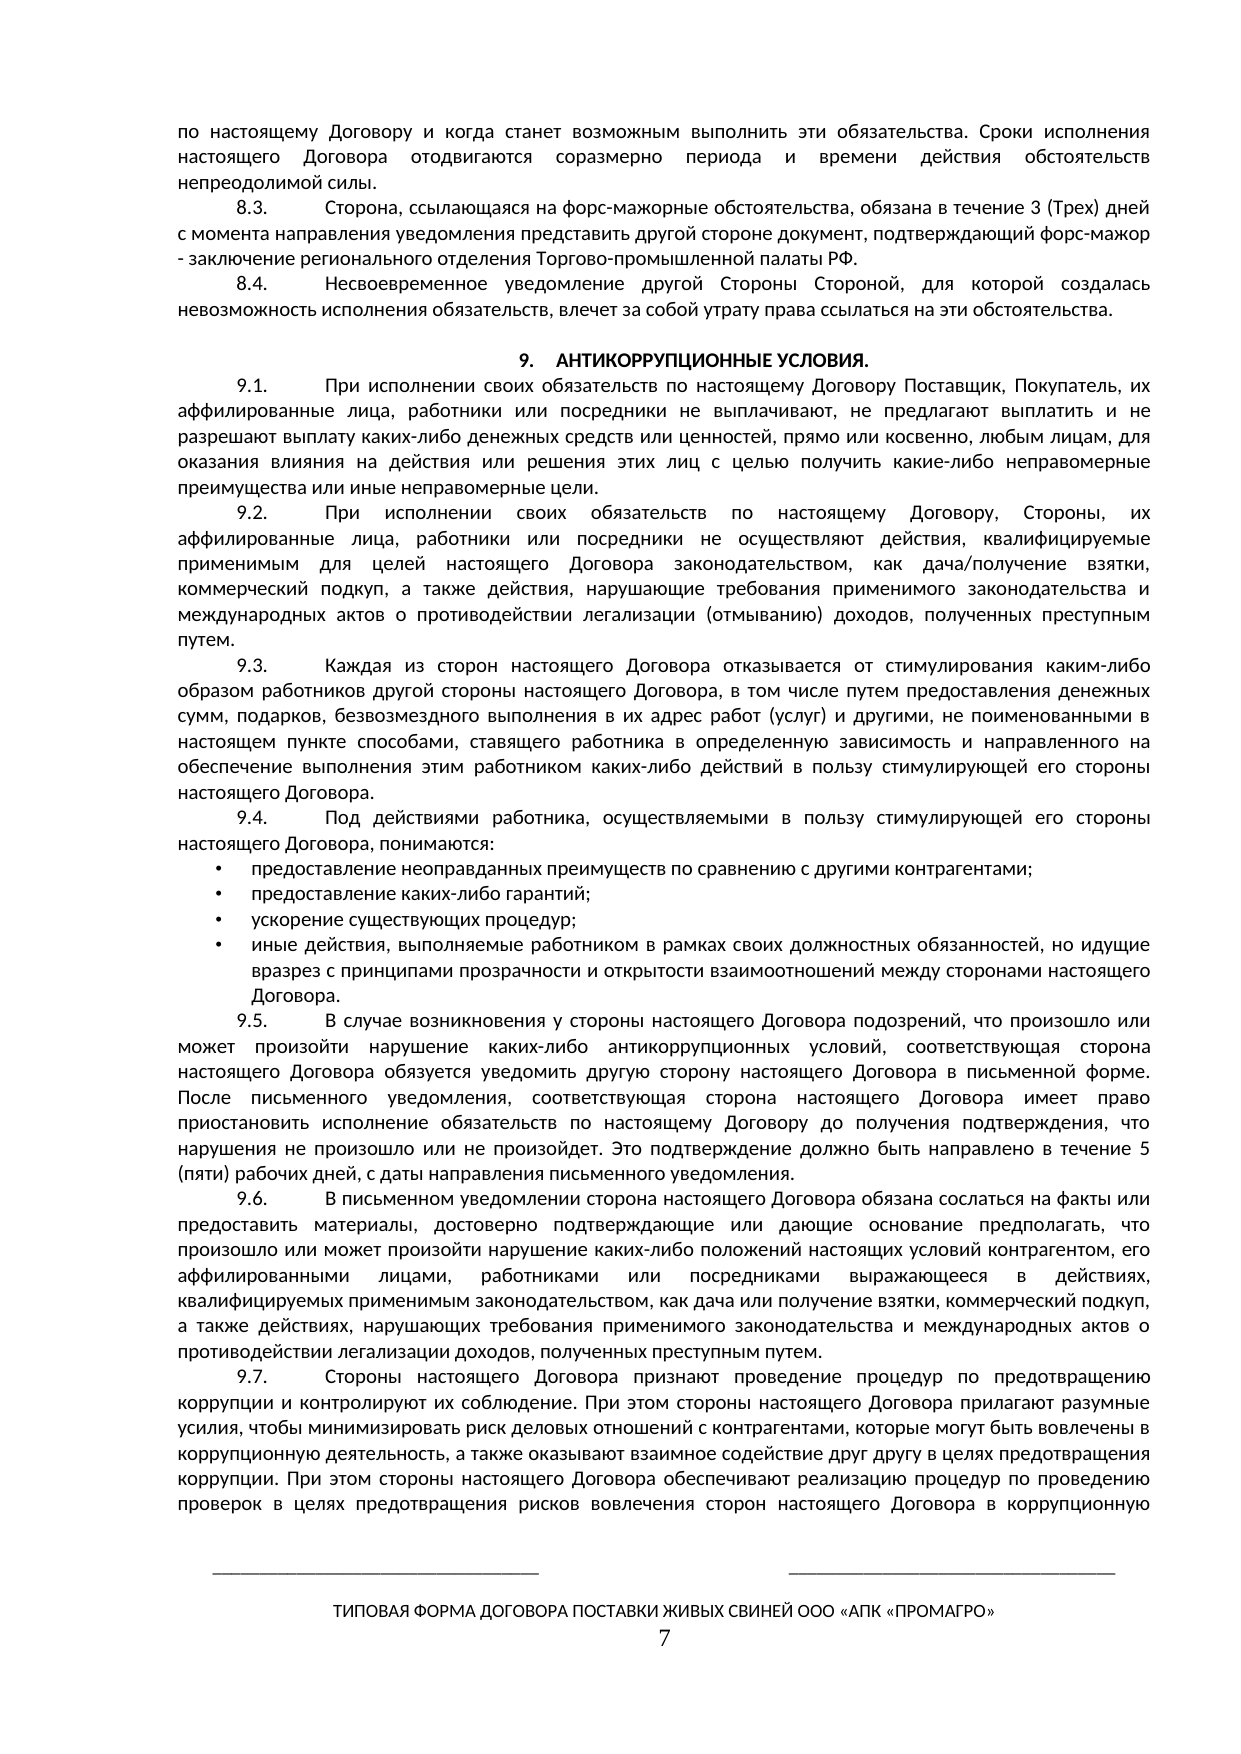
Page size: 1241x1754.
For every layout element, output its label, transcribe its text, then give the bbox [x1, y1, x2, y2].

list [177, 118, 1152, 194]
list Несвоевременное уведомление другой Стороны Стороной, для которой создалась невозможность исполнения обязательств, влечет за собой утрату права ссылаться на эти обстоятельства. [177, 271, 1152, 321]
list Каждая из сторон настоящего Договора отказывается от стимулирования каким-либо образом работников другой стороны настоящего Договора, в том числе путем предоставления денежных сумм, подарков, безвозмездного выполнения в их адрес работ (услуг) и другими, не поименованными в настоящем пункте способами, ставящего работника в определенную зависимость и направленного на обеспечение выполнения этим работником каких-либо действий в пользу стимулирующей его стороны настоящего Договора. [177, 652, 1152, 804]
list В случае возникновения у стороны настоящего Договора подозрений, что произошло или может произойти нарушение каких-либо антикоррупционных условий, соответствующая сторона настоящего Договора обязуется уведомить другую сторону настоящего Договора в письменной форме. После письменного уведомления, соответствующая сторона настоящего Договора имеет право приостановить исполнение обязательств по настоящему Договору до получения подтверждения, что нарушения не произошло или не произойдет. Это подтверждение должно быть направлено в течение 5 (пяти) рабочих дней, с даты направления письменного уведомления. [177, 1008, 1152, 1186]
list В письменном уведомлении сторона настоящего Договора обязана сослаться на факты или предоставить материалы, достоверно подтверждающие или дающие основание предполагать, что произошло или может произойти нарушение каких-либо положений настоящих условий контрагентом, его аффилированными лицами, работниками или посредниками выражающееся в действиях, квалифицируемых применимым законодательством, как дача или получение взятки, коммерческий подкуп, а также действиях, нарушающих требования применимого законодательства и международных актов о противодействии легализации доходов, полученных преступным путем. [177, 1186, 1152, 1363]
list Сторона, ссылающаяся на форс-мажорные обстоятельства, обязана в течение 3 (Трех) дней с момента направления уведомления представить другой стороне документ, подтверждающий форс-мажор - заключение регионального отделения Торгово-промышленной палаты РФ. [177, 194, 1152, 271]
list ускорение существующих процедур; [215, 906, 1152, 931]
list предоставление каких-либо гарантий; [215, 881, 1152, 906]
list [177, 1363, 1152, 1516]
list иные действия, выполняемые работником в рамках своих должностных обязанностей, но идущие вразрез с принципами прозрачности и открытости взаимоотношений между сторонами настоящего Договора. [215, 931, 1152, 1008]
list Под действиями работника, осуществляемыми в пользу стимулирующей его стороны настоящего Договора, понимаются: [177, 804, 1152, 855]
list АНТИКОРРУПЦИОННЫЕ УСЛОВИЯ. [236, 347, 1152, 372]
list При исполнении своих обязательств по настоящему Договору, Стороны, их аффилированные лица, работники или посредники не осуществляют действия, квалифицируемые применимым для целей настоящего Договора законодательством, как дача/получение взятки, коммерческий подкуп, а также действия, нарушающие требования применимого законодательства и международных актов о противодействии легализации (отмыванию) доходов, полученных преступным путем. [177, 499, 1152, 652]
list При исполнении своих обязательств по настоящему Договору Поставщик, Покупатель, их аффилированные лица, работники или посредники не выплачивают, не предлагают выплатить и не разрешают выплату каких-либо денежных средств или ценностей, прямо или косвенно, любым лицам, для оказания влияния на действия или решения этих лиц с целью получить какие-либо неправомерные преимущества или иные неправомерные цели. [177, 372, 1152, 499]
list предоставление неоправданных преимуществ по сравнению с другими контрагентами; [215, 855, 1152, 881]
